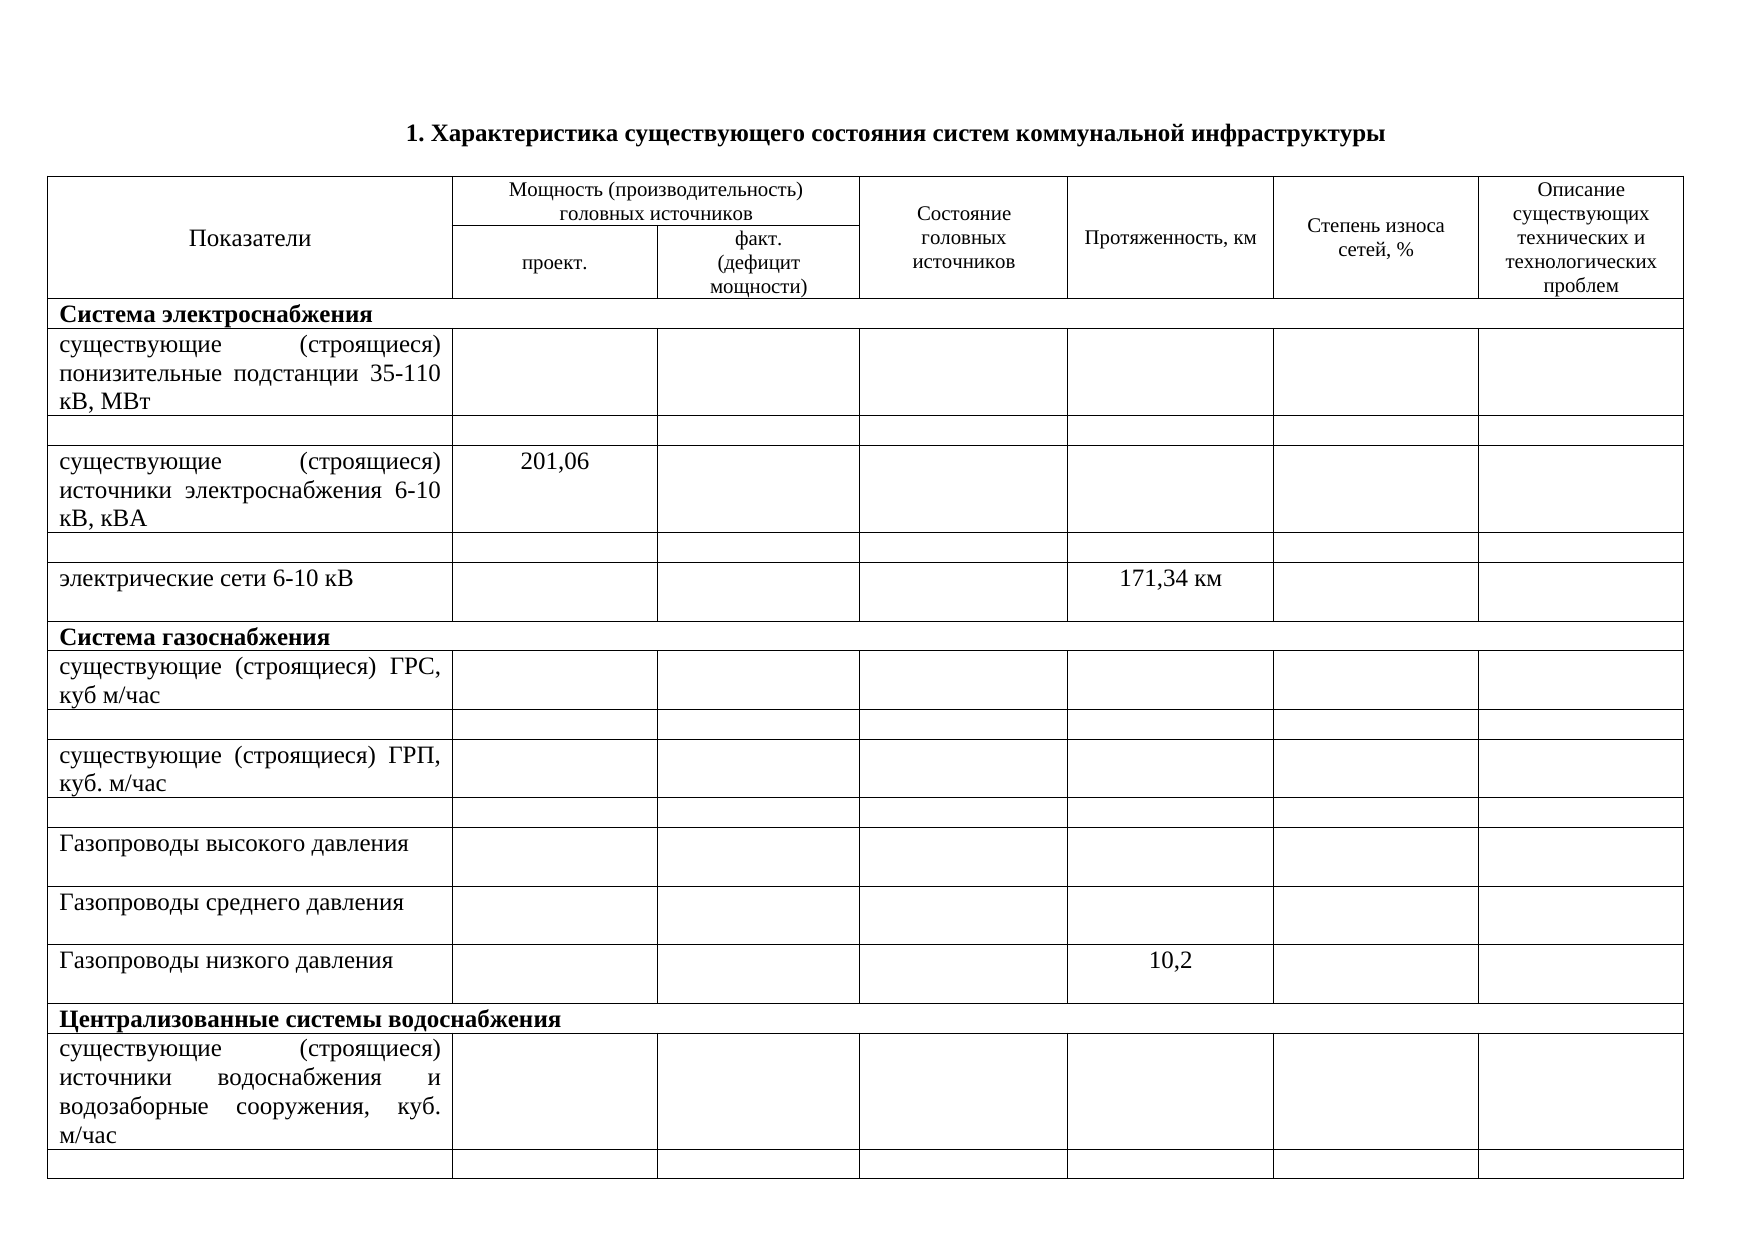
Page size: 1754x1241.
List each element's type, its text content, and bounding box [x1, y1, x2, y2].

table_cell [1479, 1034, 1683, 1148]
table_header Протяженность, км [1068, 177, 1273, 298]
table_header Мощность (производительность) головных источников [453, 177, 859, 225]
table_cell [658, 329, 859, 415]
table_cell факт. (дефицит мощности) [658, 226, 859, 298]
table_cell [1068, 710, 1273, 739]
table_cell [453, 329, 657, 415]
table_cell [1068, 1150, 1273, 1178]
table_cell [453, 563, 657, 621]
table_cell существующие (строящиеся) ГРС, куб м/час [48, 651, 452, 709]
table_cell проект. [453, 226, 657, 298]
table_cell [860, 446, 1067, 532]
table_cell [658, 945, 859, 1003]
table_cell [453, 1150, 657, 1178]
table_cell [1274, 329, 1478, 415]
table_cell 201,06 [453, 446, 657, 532]
table_cell [453, 533, 657, 562]
table_cell [1274, 1034, 1478, 1148]
table_cell [1068, 798, 1273, 827]
table_cell [658, 798, 859, 827]
table_cell Газопроводы низкого давления [48, 945, 452, 1003]
table_cell [1274, 798, 1478, 827]
table_cell [1274, 446, 1478, 532]
table_cell [48, 533, 452, 562]
table_cell 10,2 [1068, 945, 1273, 1003]
table_header Показатели [48, 177, 452, 298]
table_cell [1274, 710, 1478, 739]
table_cell [1274, 533, 1478, 562]
table_cell [1479, 533, 1683, 562]
table_cell [860, 740, 1067, 797]
table_cell [1479, 563, 1683, 621]
table_cell [658, 887, 859, 944]
table_cell Газопроводы высокого давления [48, 828, 452, 886]
table_cell [453, 416, 657, 445]
table_cell [658, 710, 859, 739]
table_cell [658, 1150, 859, 1178]
table_cell [1479, 710, 1683, 739]
table_cell Централизованные системы водоснабжения [48, 1004, 1683, 1032]
table_header Степень износа сетей, % [1274, 177, 1478, 298]
table_cell [658, 1034, 859, 1148]
table_cell [1068, 1034, 1273, 1148]
table_cell [658, 446, 859, 532]
table_cell Газопроводы среднего давления [48, 887, 452, 944]
table_cell [1479, 446, 1683, 532]
table_cell [453, 710, 657, 739]
table_cell [1274, 416, 1478, 445]
table_cell [1479, 1150, 1683, 1178]
table_cell [860, 416, 1067, 445]
table_cell [658, 651, 859, 709]
table_cell [658, 416, 859, 445]
table_cell [1479, 945, 1683, 1003]
table_cell Система газоснабжения [48, 622, 1683, 650]
table_cell [48, 710, 452, 739]
table_cell [1068, 887, 1273, 944]
table_cell 171,34 км [1068, 563, 1273, 621]
table_cell [1068, 416, 1273, 445]
table_cell [1479, 329, 1683, 415]
table_cell [1068, 533, 1273, 562]
table_cell [1274, 828, 1478, 886]
table_cell [1274, 945, 1478, 1003]
table_cell [453, 740, 657, 797]
table_cell [48, 798, 452, 827]
table_cell [860, 828, 1067, 886]
table_cell [860, 887, 1067, 944]
table_cell [1479, 740, 1683, 797]
table_cell [860, 798, 1067, 827]
table_cell [1274, 1150, 1478, 1178]
table_cell [1068, 740, 1273, 797]
table_cell [453, 651, 657, 709]
table_cell [860, 563, 1067, 621]
table_cell [658, 740, 859, 797]
table_cell [1274, 651, 1478, 709]
table_cell [658, 563, 859, 621]
table_cell [48, 1150, 452, 1178]
table_cell [1068, 651, 1273, 709]
table_cell [453, 828, 657, 886]
table_cell [453, 887, 657, 944]
table_cell существующие (строящиеся) источники водоснабжения и водозаборные сооружения, куб. м/час [48, 1034, 452, 1148]
table_cell существующие (строящиеся) источники электроснабжения 6-10 кВ, кВА [48, 446, 452, 532]
table_cell [1274, 563, 1478, 621]
table_cell [860, 710, 1067, 739]
table_cell [1479, 651, 1683, 709]
table_cell [1479, 798, 1683, 827]
table_cell [1479, 416, 1683, 445]
table_cell электрические сети 6-10 кВ [48, 563, 452, 621]
table_cell [860, 1034, 1067, 1148]
table_cell [860, 329, 1067, 415]
table_cell [1479, 887, 1683, 944]
table_cell [1274, 887, 1478, 944]
table_cell [860, 533, 1067, 562]
table_header Состояние головных источников [860, 177, 1067, 298]
table_cell [860, 651, 1067, 709]
table_cell [1068, 828, 1273, 886]
table_cell существующие (строящиеся) понизительные подстанции 35-110 кВ, МВт [48, 329, 452, 415]
table_header Описание существующих технических и технологических проблем [1479, 177, 1683, 298]
table_cell [1068, 329, 1273, 415]
table_cell [453, 1034, 657, 1148]
text 1. Характеристика существующего состояния систем коммунальной инфраструктуры [97, 118, 1695, 147]
table_cell существующие (строящиеся) ГРП, куб. м/час [48, 740, 452, 797]
table_cell [48, 416, 452, 445]
table_cell [1274, 740, 1478, 797]
table_cell [860, 945, 1067, 1003]
table_cell [453, 798, 657, 827]
table_cell [1479, 828, 1683, 886]
table_cell [453, 945, 657, 1003]
table_cell [860, 1150, 1067, 1178]
table_cell Система электроснабжения [48, 299, 1683, 328]
table_cell [658, 533, 859, 562]
table_cell [658, 828, 859, 886]
table_cell [1068, 446, 1273, 532]
